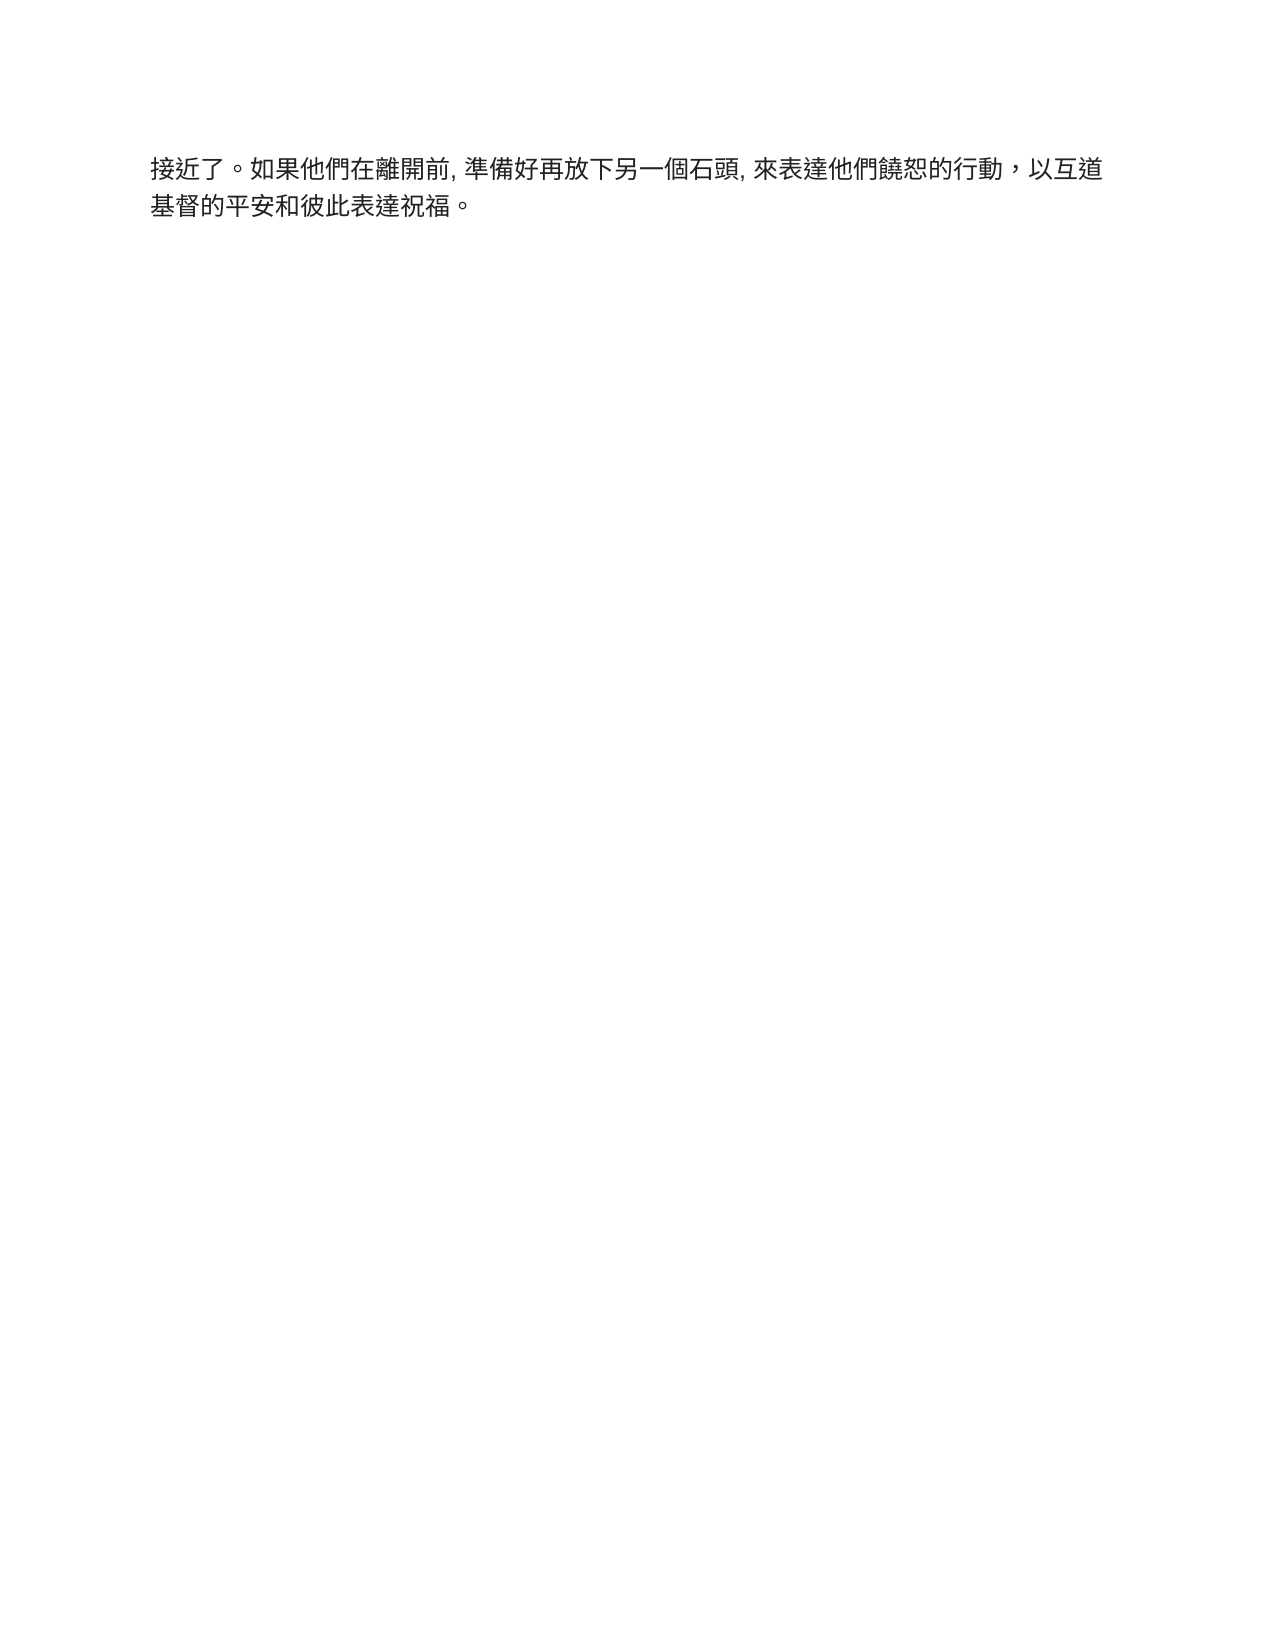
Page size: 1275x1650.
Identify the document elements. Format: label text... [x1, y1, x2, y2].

text 唱出「快樂，快樂，我們崇拜你」第一節歌詞, 表達對上帝的慈悲和恩典的感恩和讚美。 提醒團體，那個碗代表上帝的恩典，象徵著在我們生命中, 人們尚未被饒恕的石頭已經很接近了。如果他們在離開前, 準備好再放下另一個石頭, 來表達他們饒恕的行動，以互道基督的平安和彼此表達祝福。 [475, 150, 1125, 222]
